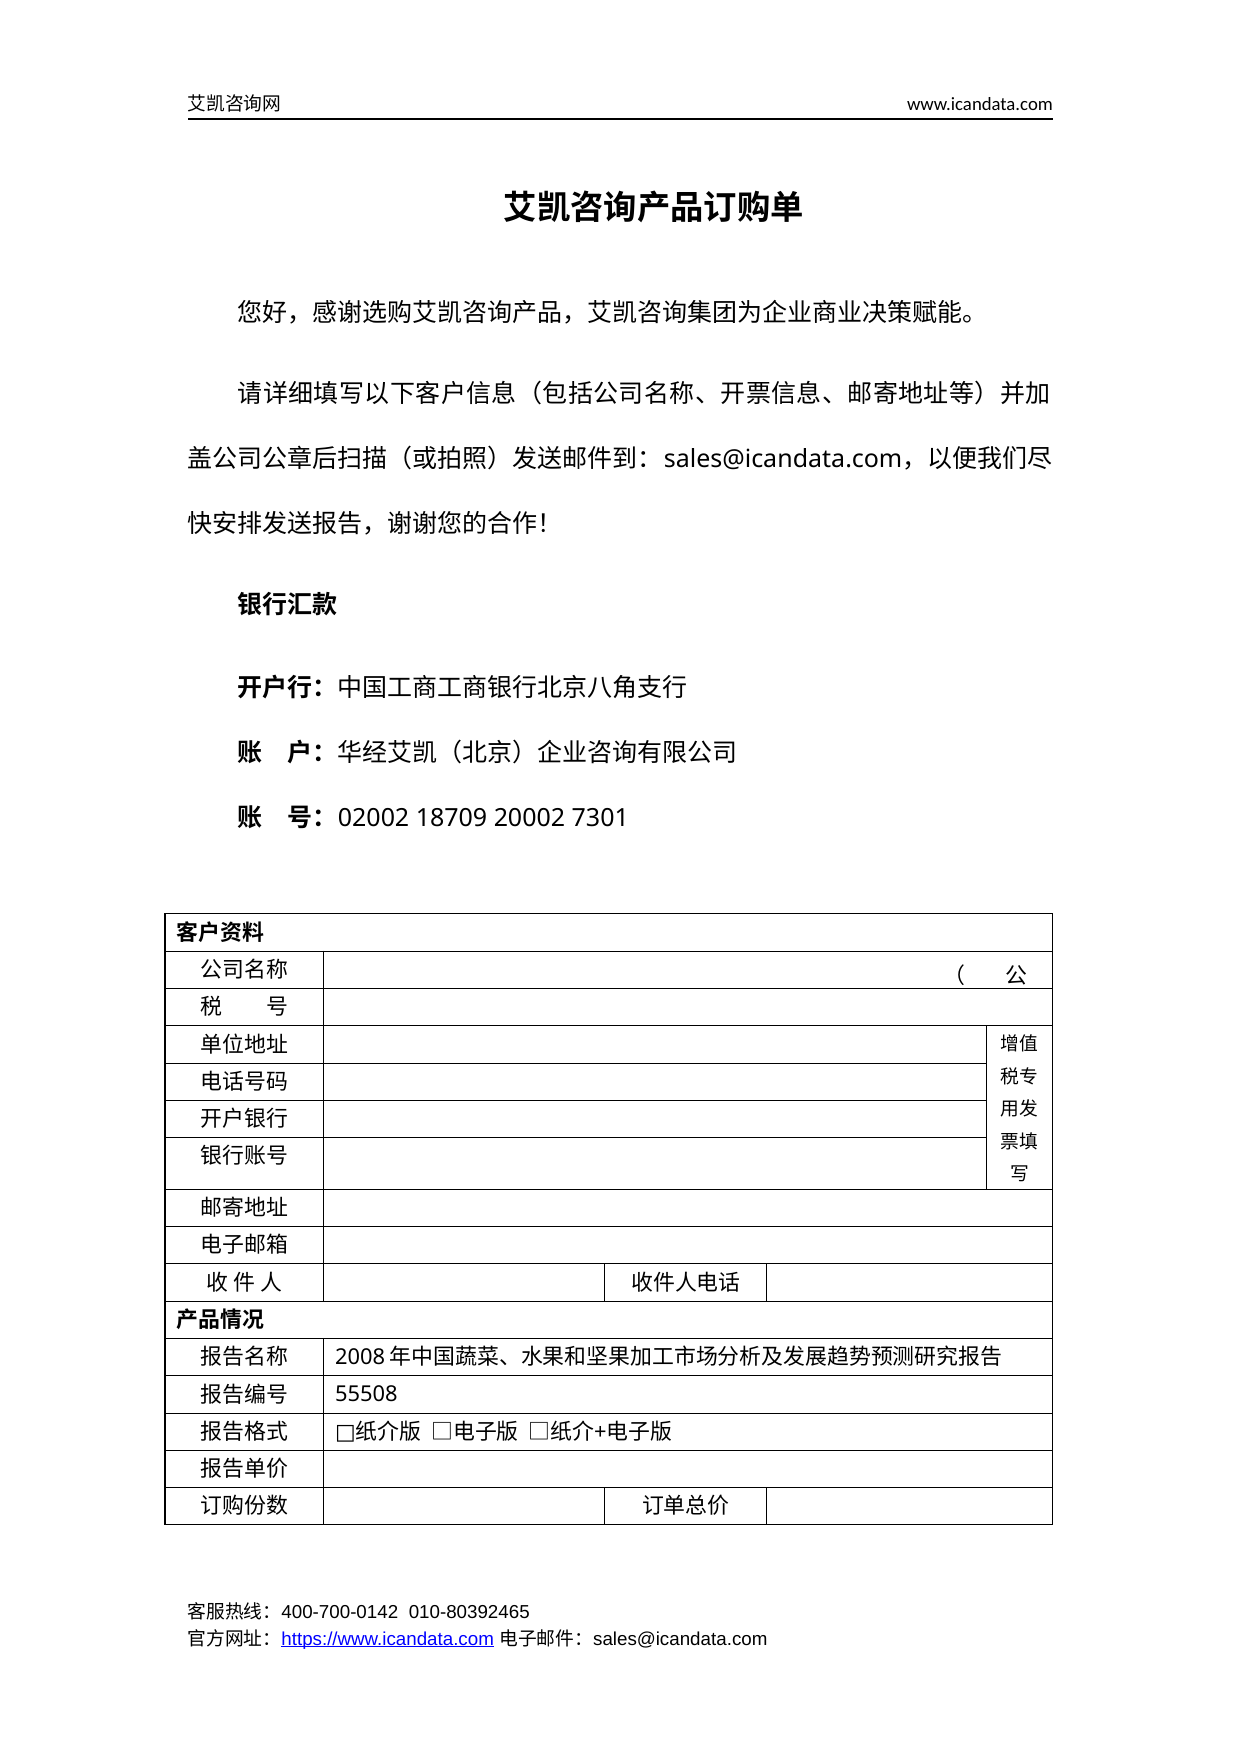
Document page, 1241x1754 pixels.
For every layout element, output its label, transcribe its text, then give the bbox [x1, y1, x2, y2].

table_cell 订单总价 [605, 1488, 766, 1524]
table_cell 电子邮箱 [166, 1227, 323, 1263]
table_cell 电话号码 [166, 1064, 323, 1100]
table_cell [324, 1138, 986, 1189]
text 请详细填写以下客户信息（包括公司名称、开票信息、邮寄地址等）并加盖公司公章后扫描（或拍照）发送邮件到：sales@icandata.com，以便我们尽快安排发送报告，谢谢您的合作！ [187, 359, 1053, 554]
text 银行汇款 [187, 570, 1053, 635]
text 账 户：华经艾凯（北京）企业咨询有限公司 [187, 718, 1053, 783]
table_cell 报告名称 [166, 1339, 323, 1375]
table_cell [324, 1026, 986, 1062]
text 艾凯咨询产品订购单 [187, 172, 1053, 237]
text 您好，感谢选购艾凯咨询产品，艾凯咨询集团为企业商业决策赋能。 [187, 278, 1053, 343]
table_cell 报告单价 [166, 1451, 323, 1487]
table_cell 收 件 人 [166, 1264, 323, 1301]
table_cell [324, 989, 1052, 1025]
table_cell [324, 1064, 986, 1100]
table_cell 55508 [324, 1376, 1052, 1412]
table_cell [324, 1488, 604, 1524]
text 账 号：02002 18709 20002 7301 [187, 783, 1053, 848]
table_cell [767, 1264, 1052, 1301]
table_cell 邮寄地址 [166, 1190, 323, 1226]
table_cell 开户银行 [166, 1101, 323, 1137]
table_cell 银行账号 [166, 1138, 323, 1189]
table_cell [324, 1101, 986, 1137]
table_cell 报告编号 [166, 1376, 323, 1412]
table_cell 税 号 [166, 989, 323, 1025]
table_cell 2008年中国蔬菜、水果和坚果加工市场分析及发展趋势预测研究报告 [324, 1339, 1052, 1375]
table_cell [324, 1227, 1052, 1263]
table_cell [767, 1488, 1052, 1524]
table_cell [324, 1451, 1052, 1487]
table_cell [324, 1190, 1052, 1226]
table_cell □纸介版 □电子版 □纸介+电子版 [324, 1414, 1052, 1450]
table_cell 收件人电话 [605, 1264, 766, 1301]
table_cell 订购份数 [166, 1488, 323, 1524]
table_cell [324, 1264, 604, 1301]
table_cell [324, 952, 1052, 988]
table_cell 公司名称 [166, 952, 323, 988]
table_cell 单位地址 [166, 1026, 323, 1062]
table_header 客户资料 [166, 914, 1052, 951]
table_cell 增值税专用发票填写 [987, 1026, 1052, 1189]
text 开户行：中国工商工商银行北京八角支行 [187, 653, 1053, 718]
table_cell 报告格式 [166, 1414, 323, 1450]
table_cell 产品情况 [166, 1302, 1052, 1338]
